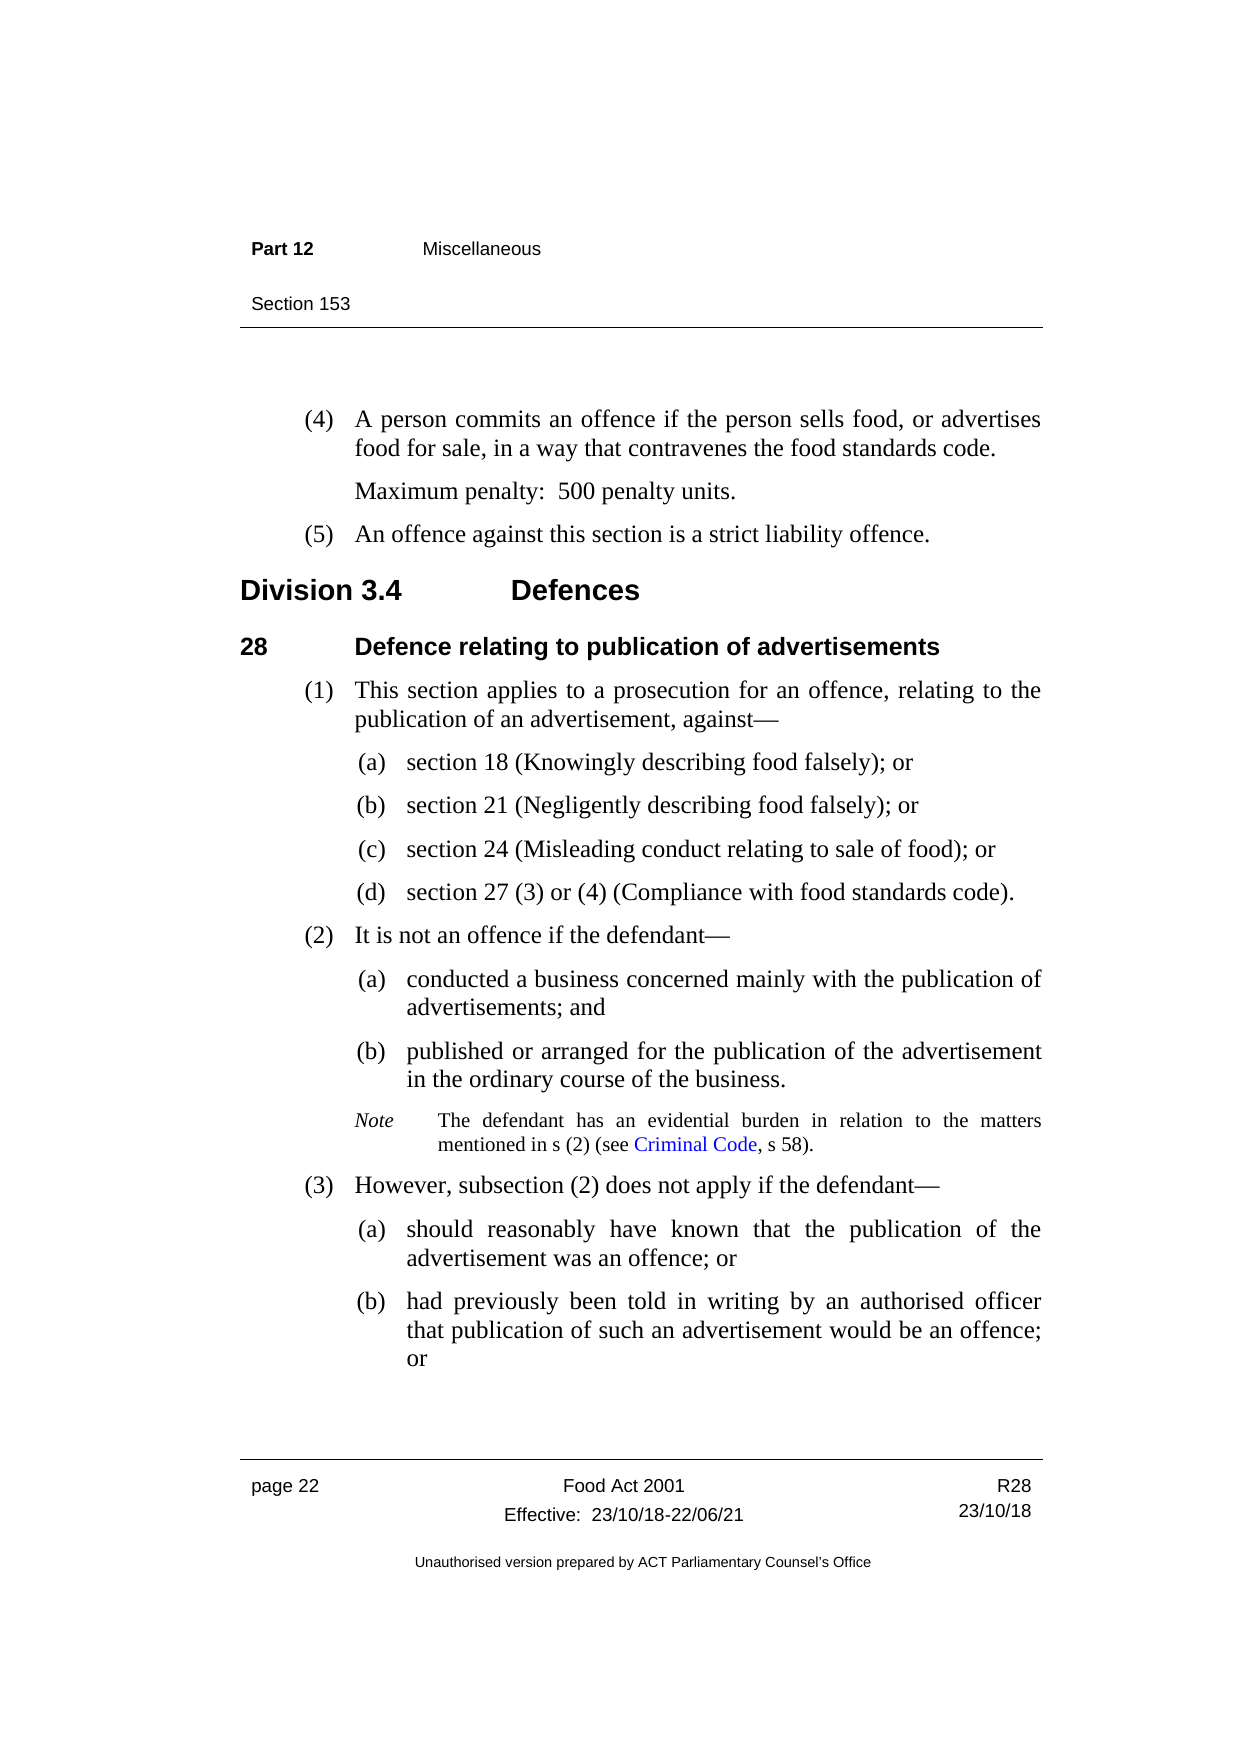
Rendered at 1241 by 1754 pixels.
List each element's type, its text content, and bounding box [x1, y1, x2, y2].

text (b) published or arranged for the publication of the advertisement in the ordinary course of the business. [240, 1036, 1042, 1093]
text (a) section 18 (Knowingly describing food falsely); or [240, 747, 1042, 776]
text Division 3.4 Defences [240, 573, 1042, 607]
text (b) section 21 (Negligently describing food falsely); or [240, 790, 1042, 819]
text (4) A person commits an offence if the person sells food, or advertises food for sale, in a way that contravenes the food standards code. [240, 404, 1042, 461]
text (b) had previously been told in writing by an authorised officer that publication of such an advertisement would be an offence; or [240, 1286, 1042, 1372]
text (a) should reasonably have known that the publication of the advertisement was an offence; or [240, 1214, 1042, 1271]
text Note The defendant has an evidential burden in relation to the matters mentioned in s (2) (see Criminal Code, s 58). [354, 1108, 1042, 1156]
text (1) This section applies to a prosecution for an offence, relating to the publication of an advertisement, against— [240, 675, 1042, 732]
text Maximum penalty: 500 penalty units. [354, 476, 1042, 505]
text (3) However, subsection (2) does not apply if the defendant— [240, 1171, 1042, 1199]
text (5) An offence against this section is a strict liability offence. [240, 519, 1042, 548]
text (a) conducted a business concerned mainly with the publication of advertisements; and [240, 964, 1042, 1021]
text (2) It is not an offence if the defendant— [240, 920, 1042, 949]
text 28 Defence relating to publication of advertisements [240, 632, 1042, 660]
text (d) section 27 (3) or (4) (Compliance with food standards code). [240, 877, 1042, 906]
text (c) section 24 (Misleading conduct relating to sale of food); or [240, 834, 1042, 862]
